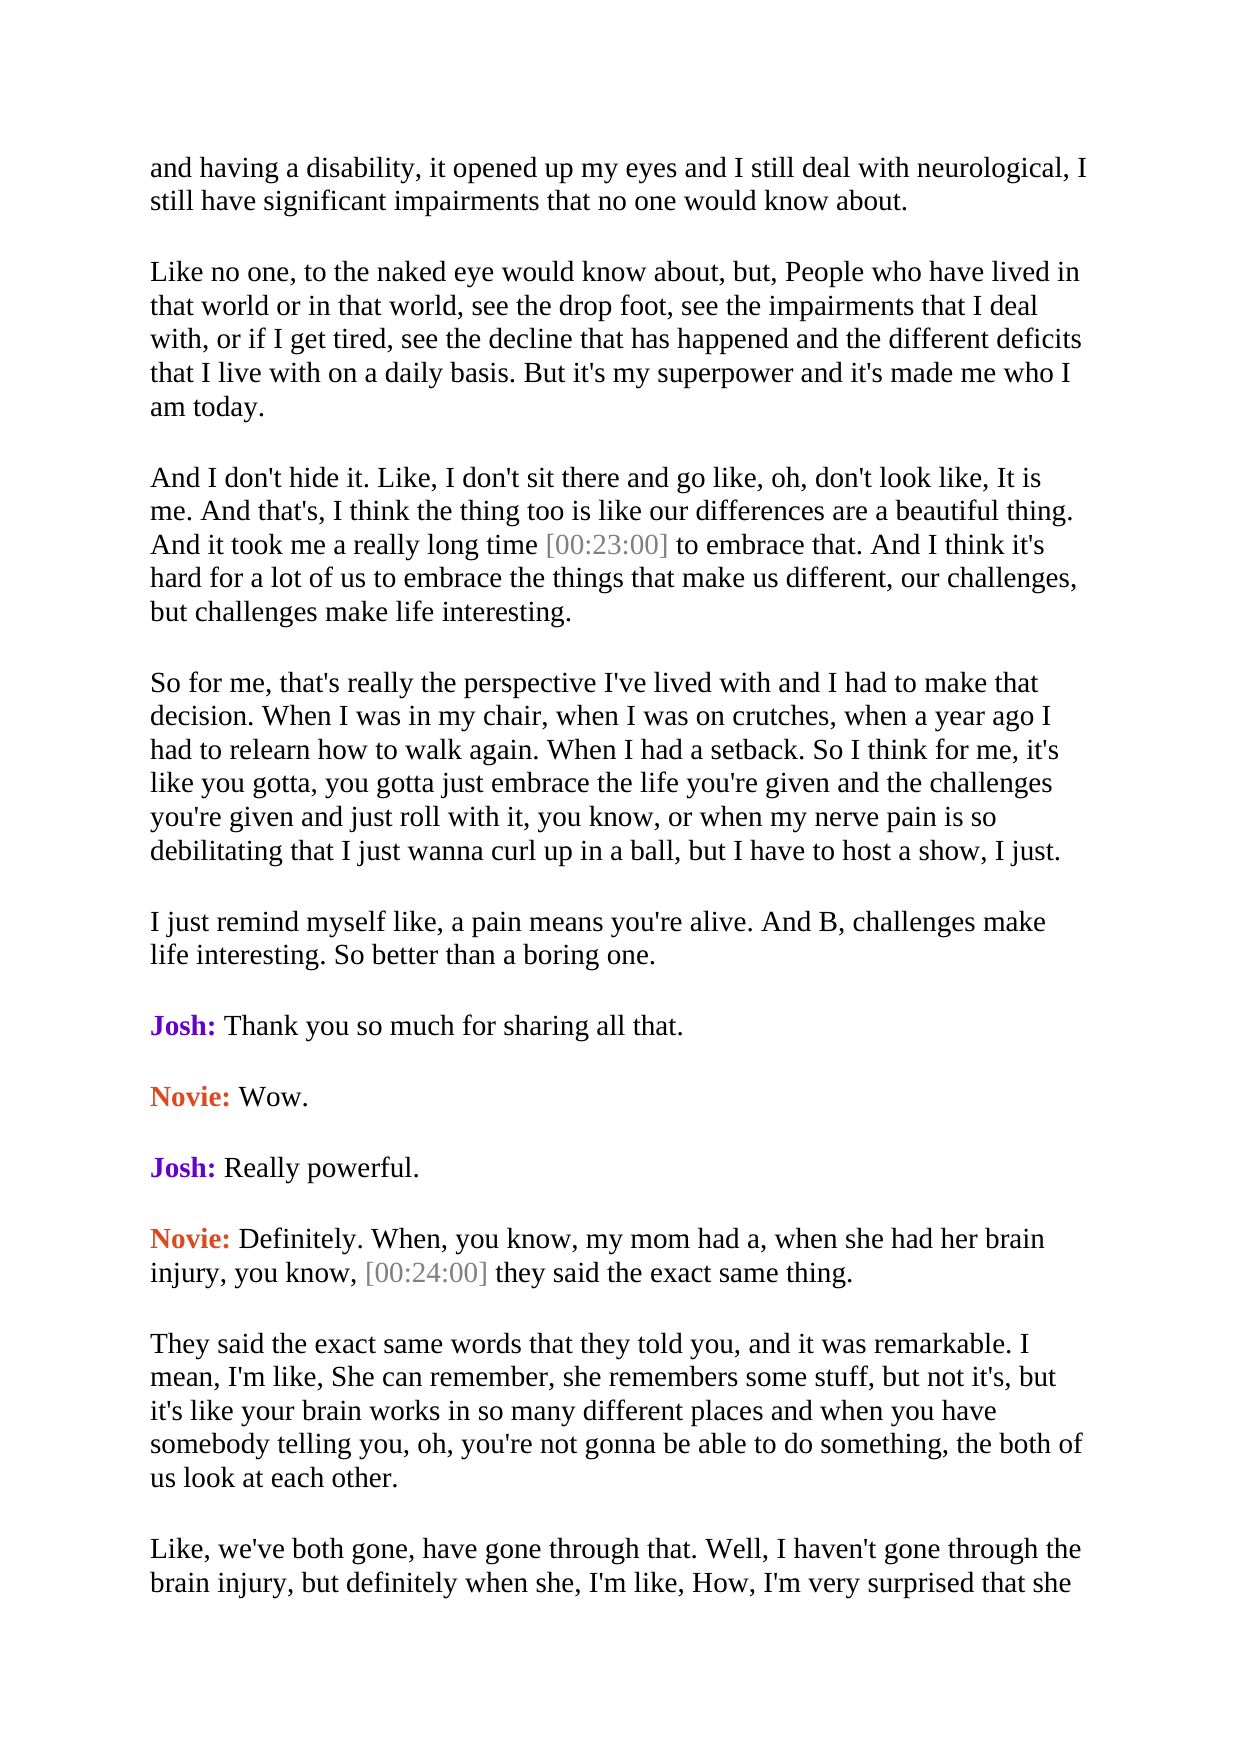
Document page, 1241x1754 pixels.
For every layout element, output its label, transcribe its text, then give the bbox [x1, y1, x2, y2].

text Like no one, to the naked eye would know about, but, People who have lived in that world or in that world, see the drop foot, see the impairments that I deal with, or if I get tired, see the decline that has happened and the different deficits that I live with on a daily basis. But it's my superpower and it's made me who I am today. [150, 254, 1090, 422]
text I just remind myself like, a pain means you're alive. And B, challenges make life interesting. So better than a boring one. [150, 904, 1090, 971]
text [150, 1531, 1090, 1598]
text Josh: Really powerful. [150, 1150, 1090, 1184]
text Novie: Wow. [150, 1079, 1090, 1113]
text Josh: Thank you so much for sharing all that. [150, 1008, 1090, 1042]
text They said the exact same words that they told you, and it was remarkable. I mean, I'm like, She can remember, she remembers some stuff, but not it's, but it's like your brain works in so many different places and when you have somebody telling you, oh, you're not gonna be able to do something, the both of us look at each other. [150, 1326, 1090, 1494]
text Novie: Definitely. When, you know, my mom had a, when she had her brain injury, you know, [00:24:00] they said the exact same thing. [150, 1221, 1090, 1288]
text So for me, that's really the perspective I've lived with and I had to make that decision. When I was in my chair, when I was on crutches, when a year ago I had to relearn how to walk again. When I had a setback. So I think for me, it's like you gotta, you gotta just embrace the life you're given and the challenges you're given and just roll with it, you know, or when my nerve pain is so debilitating that I just wanna curl up in a ball, but I have to host a show, I just. [150, 665, 1090, 866]
text And I don't hide it. Like, I don't sit there and go like, oh, don't look like, It is me. And that's, I think the thing too is like our differences are a beautiful thing. And it took me a really long time [00:23:00] to embrace that. And I think it's hard for a lot of us to embrace the things that make us different, our challenges, but challenges make life interesting. [150, 460, 1090, 627]
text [150, 150, 1090, 217]
